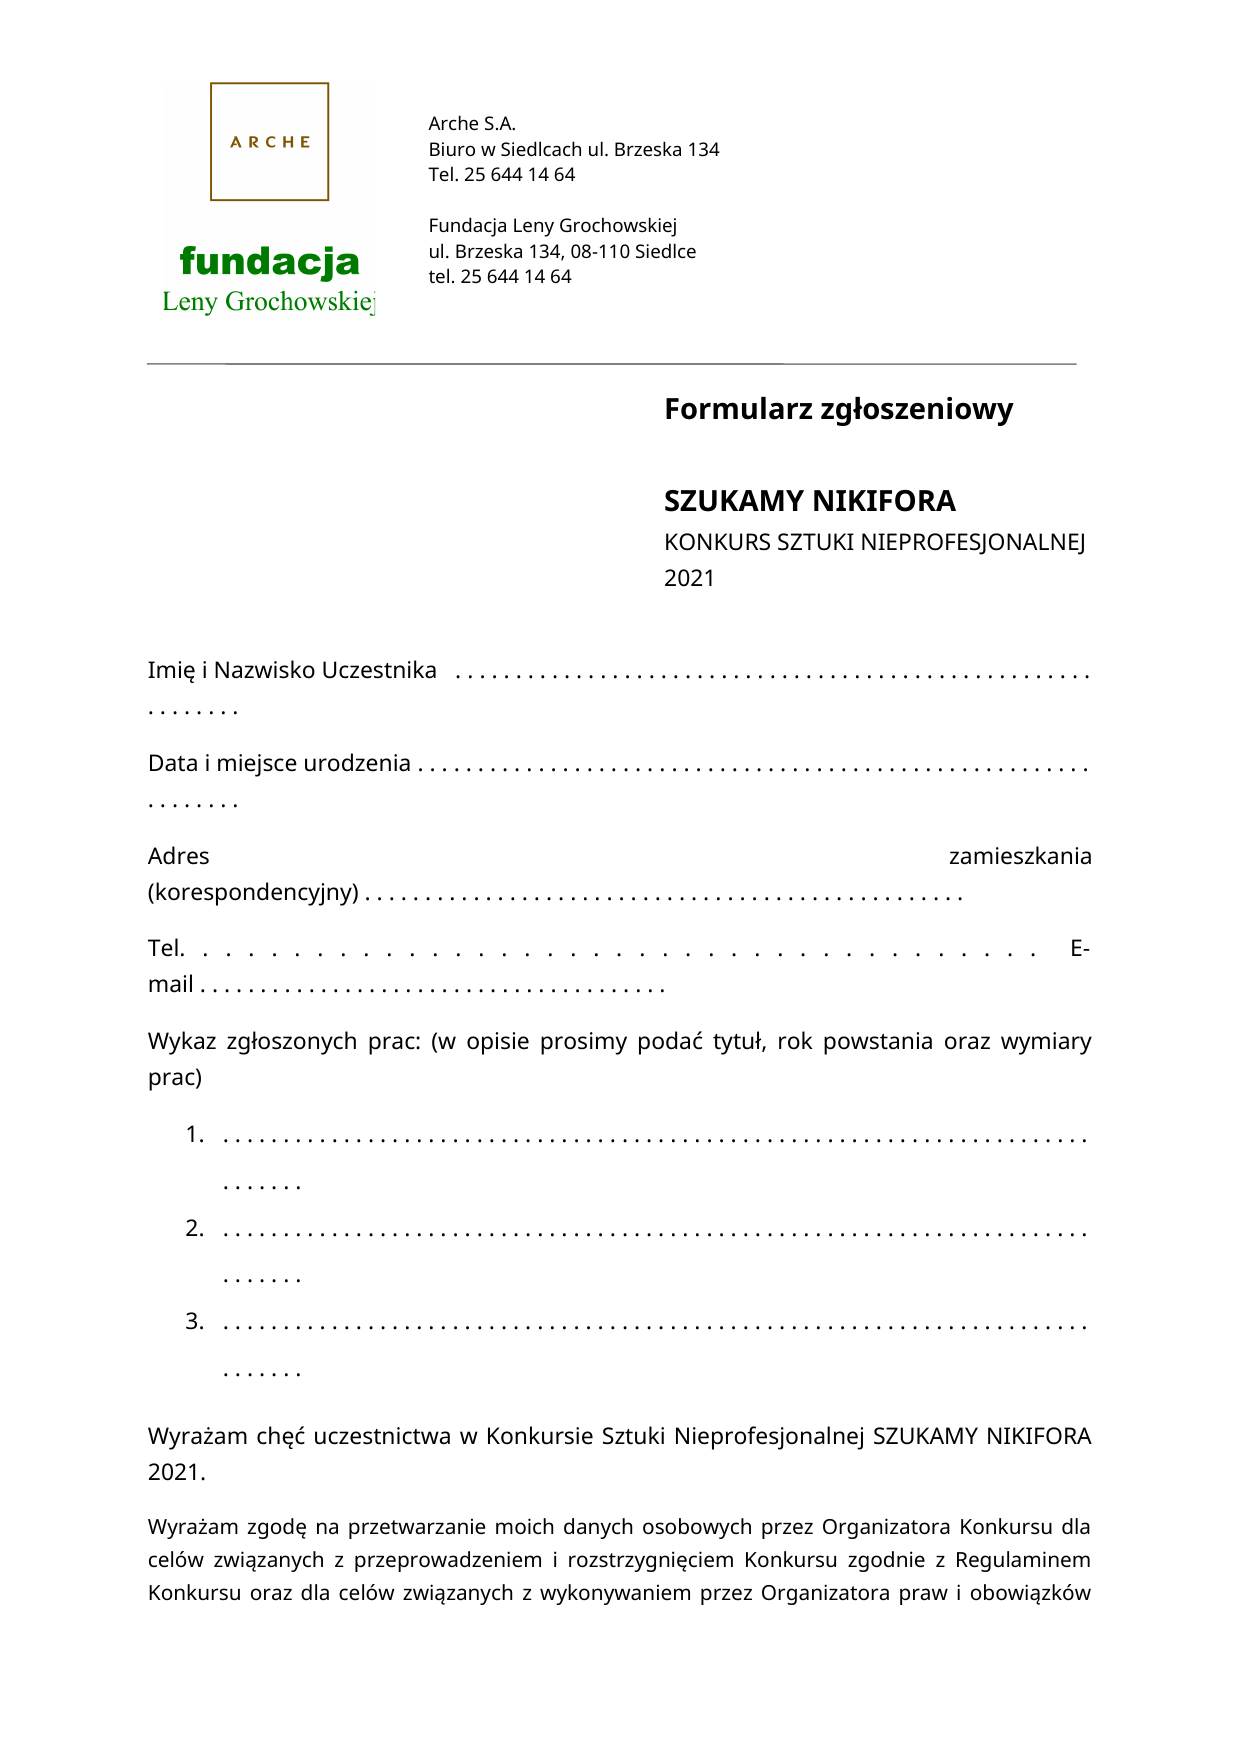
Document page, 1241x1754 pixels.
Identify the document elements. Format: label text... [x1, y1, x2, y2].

list . . . . . . . . . . . . . . . . . . . . . . . . . . . . . . . . . . . . . . . . . . . . . . . . . . . . . . . . . . . . . . . . . . . . . . . . . . . . . . . [185, 1211, 1093, 1289]
text Adres zamieszkania (korespondencyjny) . . . . . . . . . . . . . . . . . . . . . . . . . . . . . . . . . . . . . . . . . . . . . . . . . . [148, 839, 1093, 907]
text SZUKAMY NIKIFORA [664, 480, 1093, 519]
list . . . . . . . . . . . . . . . . . . . . . . . . . . . . . . . . . . . . . . . . . . . . . . . . . . . . . . . . . . . . . . . . . . . . . . . . . . . . . . . [185, 1118, 1093, 1196]
text Tel. . . . . . . . . . . . . . . . . . . . . . . . . . . . . . . . . . . . . . E-mail . . . . . . . . . . . . . . . . . . . . . . . . . . . . . . . . . . . . . . . [148, 932, 1093, 999]
text Data i miejsce urodzenia . . . . . . . . . . . . . . . . . . . . . . . . . . . . . . . . . . . . . . . . . . . . . . . . . . . . . . . . . . . . . . . . [148, 747, 1093, 814]
text Imię i Nazwisko Uczestnika . . . . . . . . . . . . . . . . . . . . . . . . . . . . . . . . . . . . . . . . . . . . . . . . . . . . . . . . . . . . . [148, 654, 1093, 721]
list . . . . . . . . . . . . . . . . . . . . . . . . . . . . . . . . . . . . . . . . . . . . . . . . . . . . . . . . . . . . . . . . . . . . . . . . . . . . . . . [185, 1305, 1093, 1383]
text Wyrażam chęć uczestnictwa w Konkursie Sztuki Nieprofesjonalnej SZUKAMY NIKIFORA 2021. [148, 1420, 1093, 1487]
picture [162, 82, 375, 315]
text Wykaz zgłoszonych prac: (w opisie prosimy podać tytuł, rok powstania oraz wymiary prac) [148, 1025, 1093, 1092]
text Formularz zgłoszeniowy [664, 389, 1093, 428]
text KONKURS SZTUKI NIEPROFESJONALNEJ 2021 [664, 526, 1093, 593]
